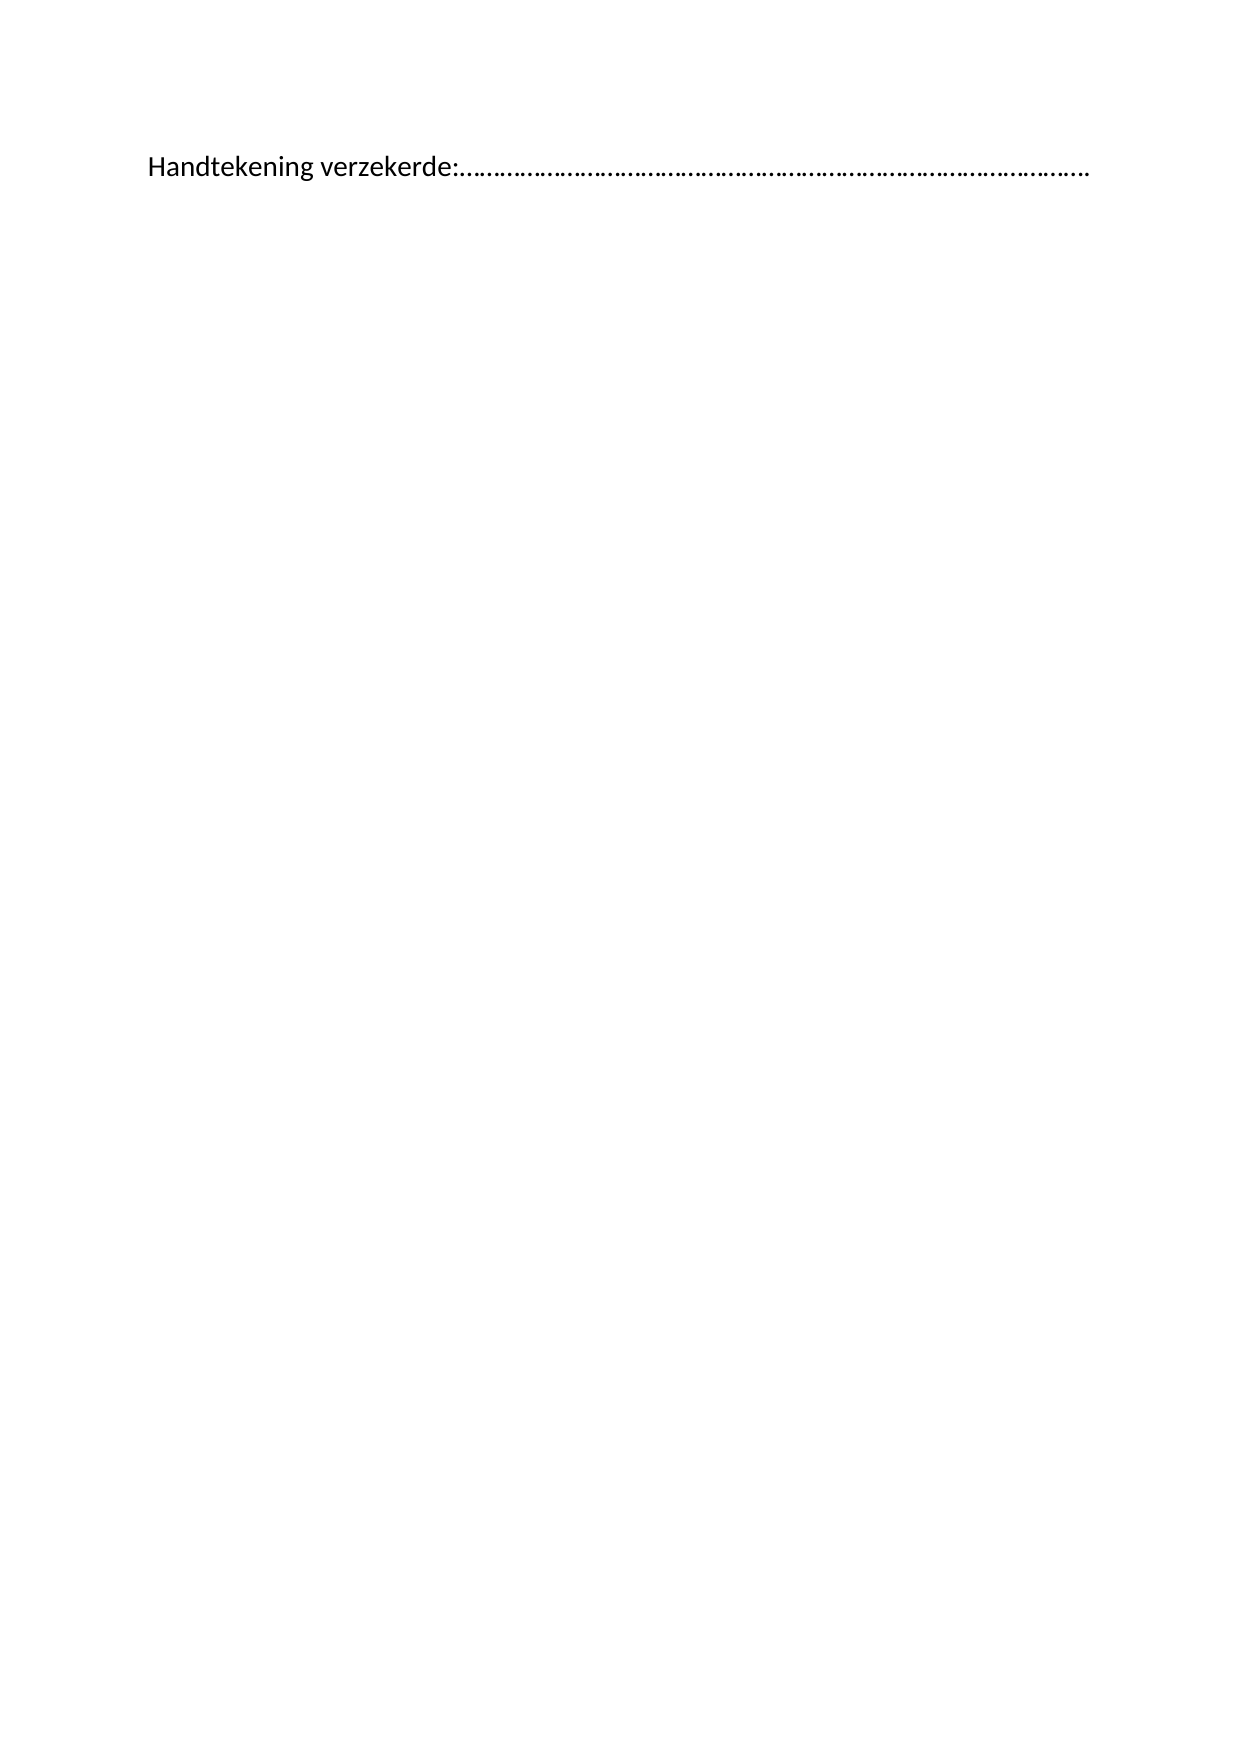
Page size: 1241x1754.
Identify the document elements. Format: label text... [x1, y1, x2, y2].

text Handtekening verzekerde:…………………………………………………………………………………. [148, 148, 1093, 183]
